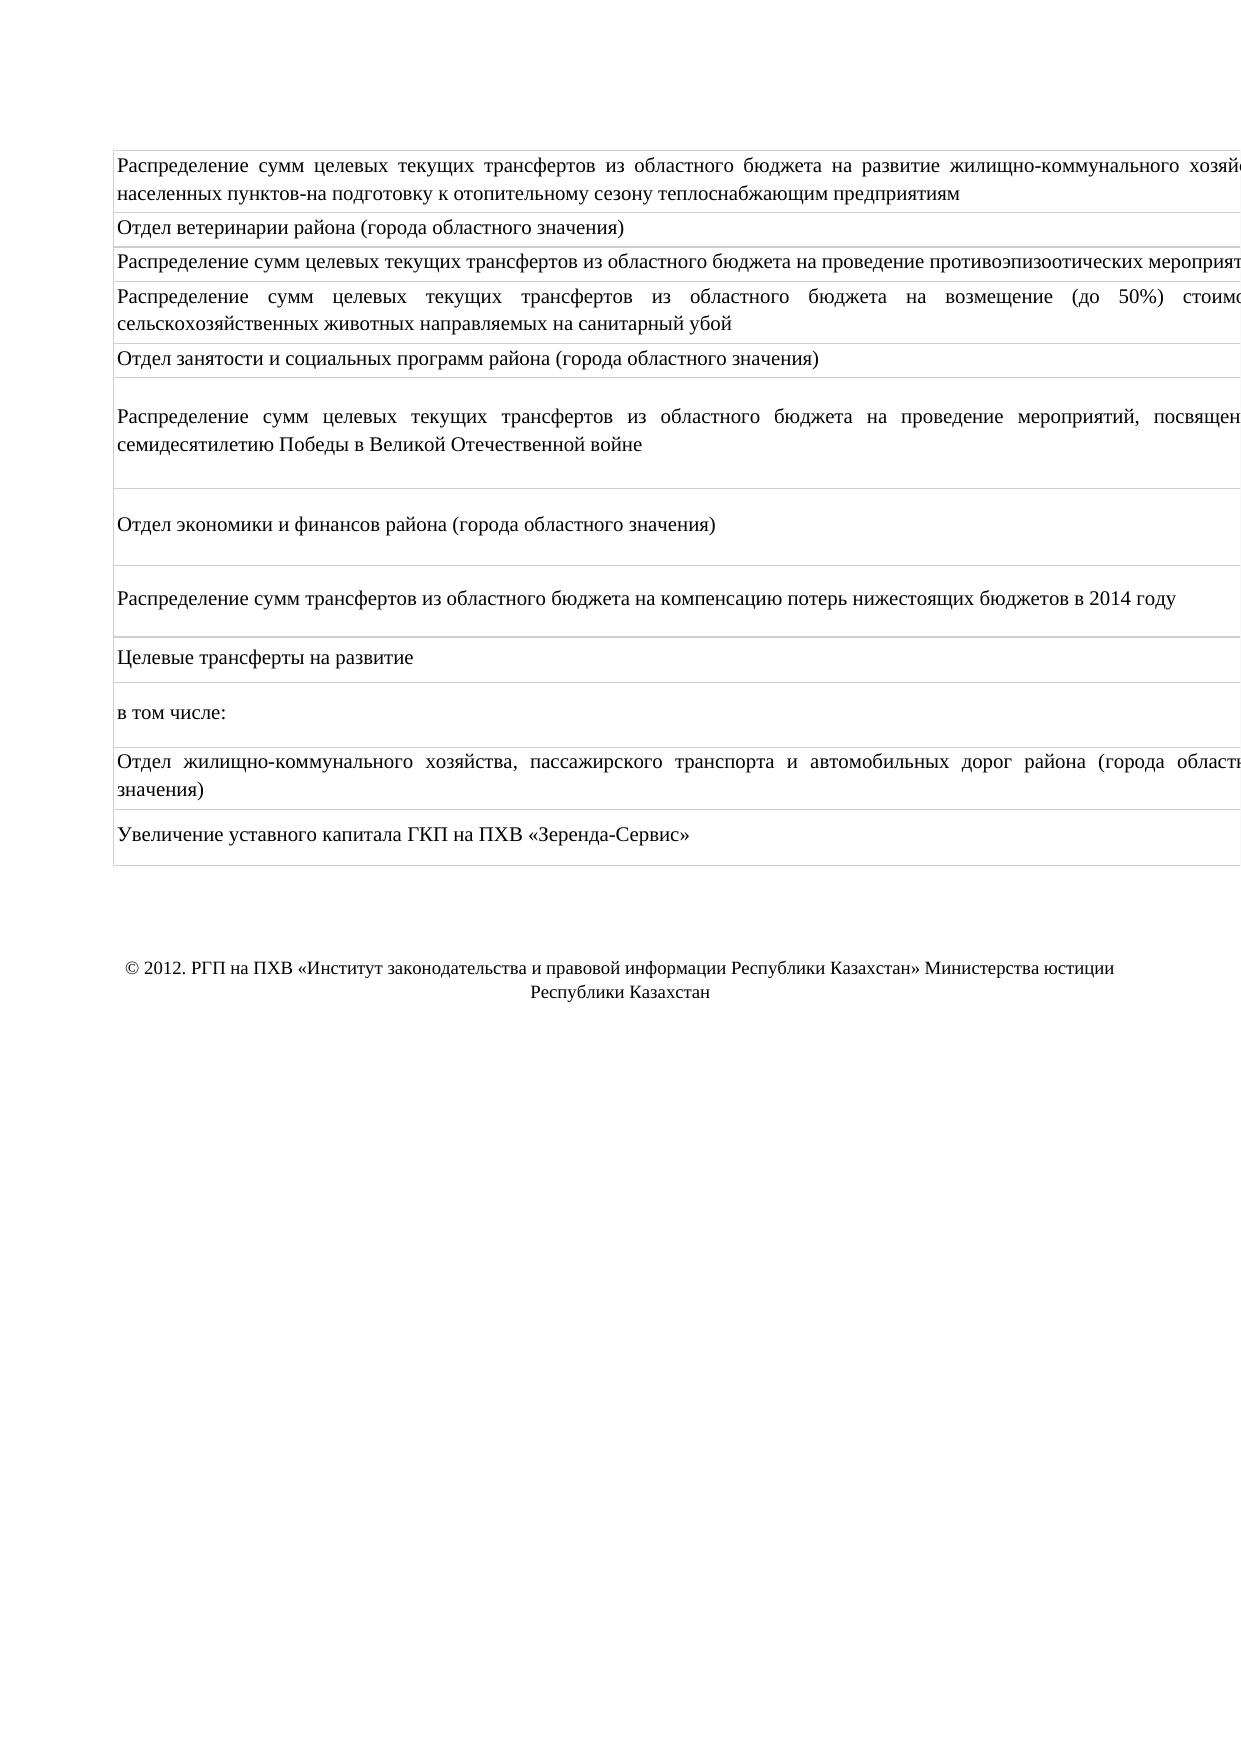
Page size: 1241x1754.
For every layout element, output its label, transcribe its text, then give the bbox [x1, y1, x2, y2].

table_cell Отдел экономики и финансов района (города областного значения) [114, 489, 1240, 564]
table_cell Увеличение уставного капитала ГКП на ПХВ «Зеренда-Сервис» [114, 810, 1240, 865]
table_cell Отдел ветеринарии района (города областного значения) [114, 213, 1240, 246]
table_cell в том числе: [114, 683, 1240, 747]
table_cell Распределение сумм целевых текущих трансфертов из областного бюджета на развитие жилищно-коммунального хозяйства населенных пунктов-на подготовку к отопительному сезону теплоснабжающим предприятиям [114, 151, 1240, 212]
text © 2012. РГП на ПХВ «Институт законодательства и правовой информации Республики Казахстан» Министерства юстиции Республики Казахстан [112, 957, 1128, 1003]
table_cell Распределение сумм целевых текущих трансфертов из областного бюджета на проведение противоэпизоотических мероприятий [114, 248, 1240, 281]
table_cell Отдел жилищно-коммунального хозяйства, пассажирского транспорта и автомобильных дорог района (города областного значения) [114, 748, 1240, 808]
table_cell Целевые трансферты на развитие [114, 638, 1240, 682]
table_cell Распределение сумм трансфертов из областного бюджета на компенсацию потерь нижестоящих бюджетов в 2014 году [114, 566, 1240, 636]
table_cell Распределение сумм целевых текущих трансфертов из областного бюджета на проведение мероприятий, посвященных семидесятилетию Победы в Великой Отечественной войне [114, 378, 1240, 488]
table_cell Отдел занятости и социальных программ района (города областного значения) [114, 344, 1240, 377]
table_cell Распределение сумм целевых текущих трансфертов из областного бюджета на возмещение (до 50%) стоимости сельскохозяйственных животных направляемых на санитарный убой [114, 282, 1240, 343]
